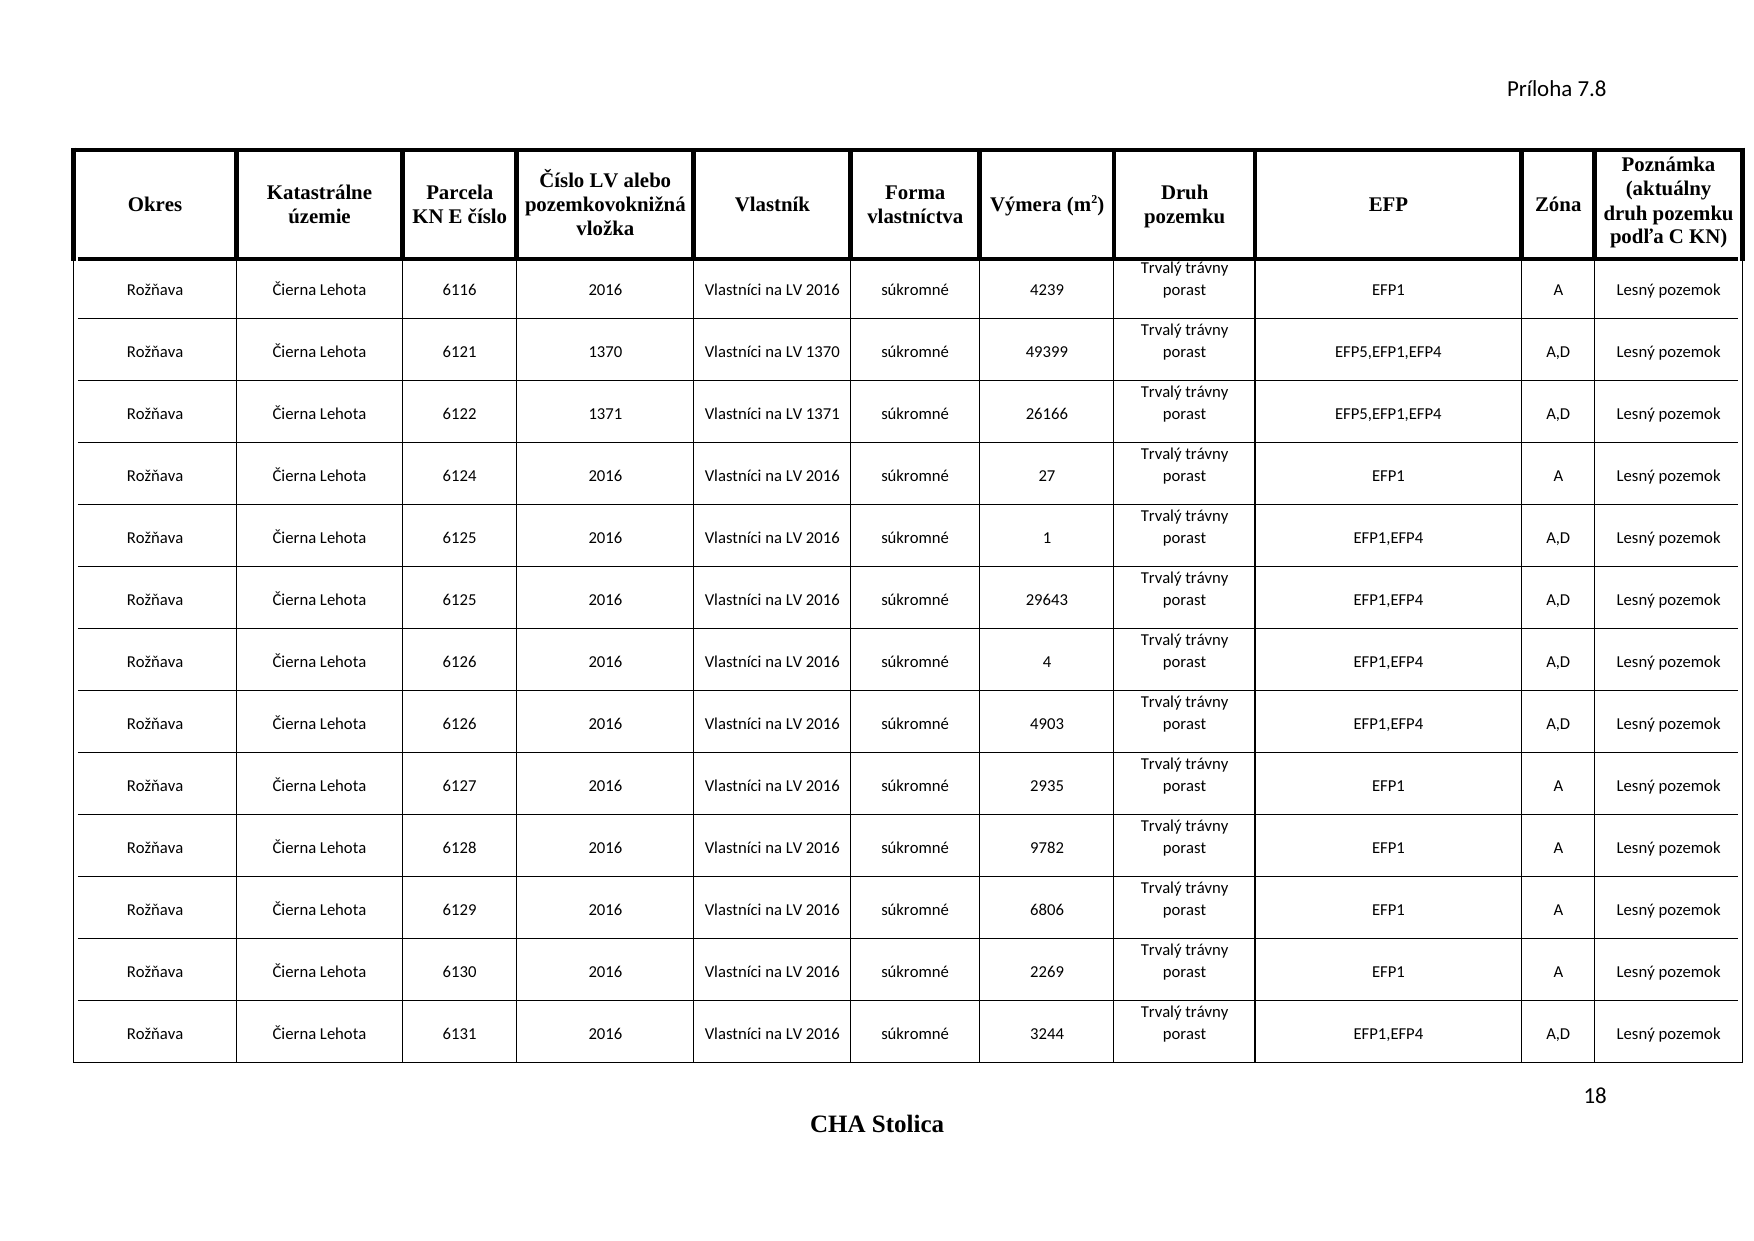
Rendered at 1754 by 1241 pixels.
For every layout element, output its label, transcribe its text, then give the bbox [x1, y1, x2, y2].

table_cell Vlastníci na LV 2016 [694, 877, 850, 938]
table_cell Vlastníci na LV 2016 [694, 443, 850, 504]
table_header Druh pozemku [1116, 152, 1253, 256]
table_cell 26166 [980, 381, 1113, 442]
table_cell 49399 [980, 319, 1113, 380]
table_cell Lesný pozemok [1595, 814, 1742, 876]
table_cell A [1522, 815, 1594, 876]
table_cell Trvalý trávny porast [1114, 939, 1254, 1000]
table_cell Rožňava [74, 690, 236, 752]
table_cell Vlastníci na LV 2016 [694, 261, 850, 318]
table_cell 6127 [403, 753, 516, 814]
table_cell súkromné [851, 691, 979, 752]
table_cell Trvalý trávny porast [1114, 319, 1254, 380]
table_cell A,D [1522, 1001, 1594, 1062]
table_cell súkromné [851, 753, 979, 814]
table_cell 2269 [980, 939, 1113, 1000]
table_cell súkromné [851, 815, 979, 876]
table_cell Lesný pozemok [1595, 628, 1742, 690]
table_cell 2016 [517, 567, 693, 628]
table_cell Rožňava [74, 318, 236, 380]
table_cell A [1522, 939, 1594, 1000]
table_cell Čierna Lehota [237, 691, 402, 752]
table_header EFP [1257, 152, 1519, 256]
table_cell súkromné [851, 443, 979, 504]
table_cell Trvalý trávny porast [1114, 815, 1254, 876]
table_header Číslo LV alebo pozemkovoknižná vložka [519, 152, 691, 256]
table_header Parcela KN E číslo [405, 152, 514, 256]
table_header Poznámka (aktuálny druh pozemku podľa C KN) [1597, 152, 1740, 256]
table_cell Čierna Lehota [237, 319, 402, 380]
table_cell Vlastníci na LV 2016 [694, 939, 850, 1000]
table_cell EFP1 [1256, 753, 1521, 814]
table_cell EFP5,EFP1,EFP4 [1256, 381, 1521, 442]
table_cell Čierna Lehota [237, 381, 402, 442]
table_cell 2016 [517, 753, 693, 814]
table_cell Lesný pozemok [1595, 1000, 1742, 1062]
table_cell Čierna Lehota [237, 505, 402, 566]
table_cell Trvalý trávny porast [1114, 1001, 1254, 1062]
table_header Vlastník [696, 152, 848, 256]
table_cell Trvalý trávny porast [1114, 505, 1254, 566]
table_cell súkromné [851, 629, 979, 690]
table_cell 9782 [980, 815, 1113, 876]
table_cell 6128 [403, 815, 516, 876]
table_cell 1370 [517, 319, 693, 380]
table_cell Lesný pozemok [1595, 504, 1742, 566]
table_cell 2016 [517, 877, 693, 938]
table_cell Rožňava [74, 876, 236, 938]
table_cell Čierna Lehota [237, 443, 402, 504]
table_cell EFP1,EFP4 [1256, 1001, 1521, 1062]
table_cell Čierna Lehota [237, 629, 402, 690]
table_cell 2016 [517, 261, 693, 318]
table_cell 6125 [403, 505, 516, 566]
table_cell Lesný pozemok [1595, 690, 1742, 752]
table_cell 3244 [980, 1001, 1113, 1062]
table_cell A,D [1522, 381, 1594, 442]
table_cell 6130 [403, 939, 516, 1000]
table_cell Čierna Lehota [237, 939, 402, 1000]
table_cell 6131 [403, 1001, 516, 1062]
table_cell 6806 [980, 877, 1113, 938]
table_cell EFP5,EFP1,EFP4 [1256, 319, 1521, 380]
table_cell 2016 [517, 1001, 693, 1062]
table_cell 2016 [517, 939, 693, 1000]
table_cell súkromné [851, 505, 979, 566]
table_cell Rožňava [74, 566, 236, 628]
table_cell Vlastníci na LV 2016 [694, 1001, 850, 1062]
table_cell 2016 [517, 815, 693, 876]
table_cell Rožňava [74, 380, 236, 442]
table_cell súkromné [851, 939, 979, 1000]
table_cell súkromné [851, 261, 979, 318]
table_header Okres [76, 152, 234, 256]
table_cell súkromné [851, 319, 979, 380]
table_cell A [1522, 261, 1594, 318]
table_cell súkromné [851, 381, 979, 442]
table_cell Lesný pozemok [1595, 938, 1742, 1000]
table_cell Trvalý trávny porast [1114, 443, 1254, 504]
table_cell Lesný pozemok [1595, 566, 1742, 628]
table_cell 1 [980, 505, 1113, 566]
table_cell súkromné [851, 877, 979, 938]
table_cell Rožňava [74, 1000, 236, 1062]
table_cell Vlastníci na LV 2016 [694, 567, 850, 628]
table_cell 27 [980, 443, 1113, 504]
table_cell Rožňava [74, 938, 236, 1000]
table_cell Čierna Lehota [237, 815, 402, 876]
table_cell EFP1 [1256, 815, 1521, 876]
table_cell Vlastníci na LV 2016 [694, 691, 850, 752]
table_header Forma vlastníctva [853, 152, 977, 256]
table_cell Čierna Lehota [237, 877, 402, 938]
table_cell Trvalý trávny porast [1114, 877, 1254, 938]
table_cell 4239 [980, 261, 1113, 318]
table_cell Čierna Lehota [237, 567, 402, 628]
table_header Zóna [1524, 152, 1592, 256]
table_cell 6126 [403, 691, 516, 752]
table_cell Lesný pozemok [1595, 318, 1742, 380]
table_cell Vlastníci na LV 2016 [694, 753, 850, 814]
table_cell Vlastníci na LV 1371 [694, 381, 850, 442]
table_cell 1371 [517, 381, 693, 442]
table_cell Lesný pozemok [1595, 380, 1742, 442]
table_cell Rožňava [74, 752, 236, 814]
table_cell Trvalý trávny porast [1114, 753, 1254, 814]
table_cell Vlastníci na LV 2016 [694, 505, 850, 566]
table_cell Trvalý trávny porast [1114, 261, 1254, 318]
table_cell A [1522, 877, 1594, 938]
table_cell Rožňava [74, 504, 236, 566]
table_cell EFP1 [1256, 261, 1521, 318]
table_cell 2935 [980, 753, 1113, 814]
table_cell Trvalý trávny porast [1114, 691, 1254, 752]
table_cell Rožňava [74, 442, 236, 504]
table_cell Rožňava [74, 814, 236, 876]
table_cell 6125 [403, 567, 516, 628]
table_cell EFP1 [1256, 939, 1521, 1000]
table_cell Lesný pozemok [1595, 876, 1742, 938]
table_cell 2016 [517, 505, 693, 566]
table_cell EFP1,EFP4 [1256, 629, 1521, 690]
table_cell Trvalý trávny porast [1114, 629, 1254, 690]
table_cell Lesný pozemok [1595, 752, 1742, 814]
table_cell A,D [1522, 505, 1594, 566]
table_cell EFP1 [1256, 443, 1521, 504]
table_cell súkromné [851, 567, 979, 628]
table_cell 6122 [403, 381, 516, 442]
table_cell EFP1,EFP4 [1256, 691, 1521, 752]
table_cell 6129 [403, 877, 516, 938]
table_cell súkromné [851, 1001, 979, 1062]
table_header Výmera (m2) [982, 152, 1112, 256]
table_header Katastrálne územie [239, 152, 400, 256]
table_cell A,D [1522, 629, 1594, 690]
table_cell 2016 [517, 443, 693, 504]
table_cell A [1522, 753, 1594, 814]
table_cell 4 [980, 629, 1113, 690]
table_cell EFP1,EFP4 [1256, 505, 1521, 566]
table_cell Čierna Lehota [237, 753, 402, 814]
table_cell Rožňava [74, 256, 236, 318]
table_cell 2016 [517, 691, 693, 752]
table_cell 2016 [517, 629, 693, 690]
table_cell A,D [1522, 691, 1594, 752]
table_cell A [1522, 443, 1594, 504]
table_cell Rožňava [74, 628, 236, 690]
table_cell EFP1 [1256, 877, 1521, 938]
table_cell Čierna Lehota [237, 261, 402, 318]
table_cell 6124 [403, 443, 516, 504]
table_cell 6126 [403, 629, 516, 690]
table_cell Čierna Lehota [237, 1001, 402, 1062]
table_cell Lesný pozemok [1595, 256, 1742, 318]
table_cell 4903 [980, 691, 1113, 752]
table_cell 6116 [403, 261, 516, 318]
table_cell Trvalý trávny porast [1114, 567, 1254, 628]
table_cell Vlastníci na LV 2016 [694, 815, 850, 876]
table_cell 6121 [403, 319, 516, 380]
table_cell Trvalý trávny porast [1114, 381, 1254, 442]
table_cell Vlastníci na LV 1370 [694, 319, 850, 380]
table_cell A,D [1522, 319, 1594, 380]
table_cell EFP1,EFP4 [1256, 567, 1521, 628]
table_cell Vlastníci na LV 2016 [694, 629, 850, 690]
table_cell 29643 [980, 567, 1113, 628]
table_cell Lesný pozemok [1595, 442, 1742, 504]
table_cell A,D [1522, 567, 1594, 628]
